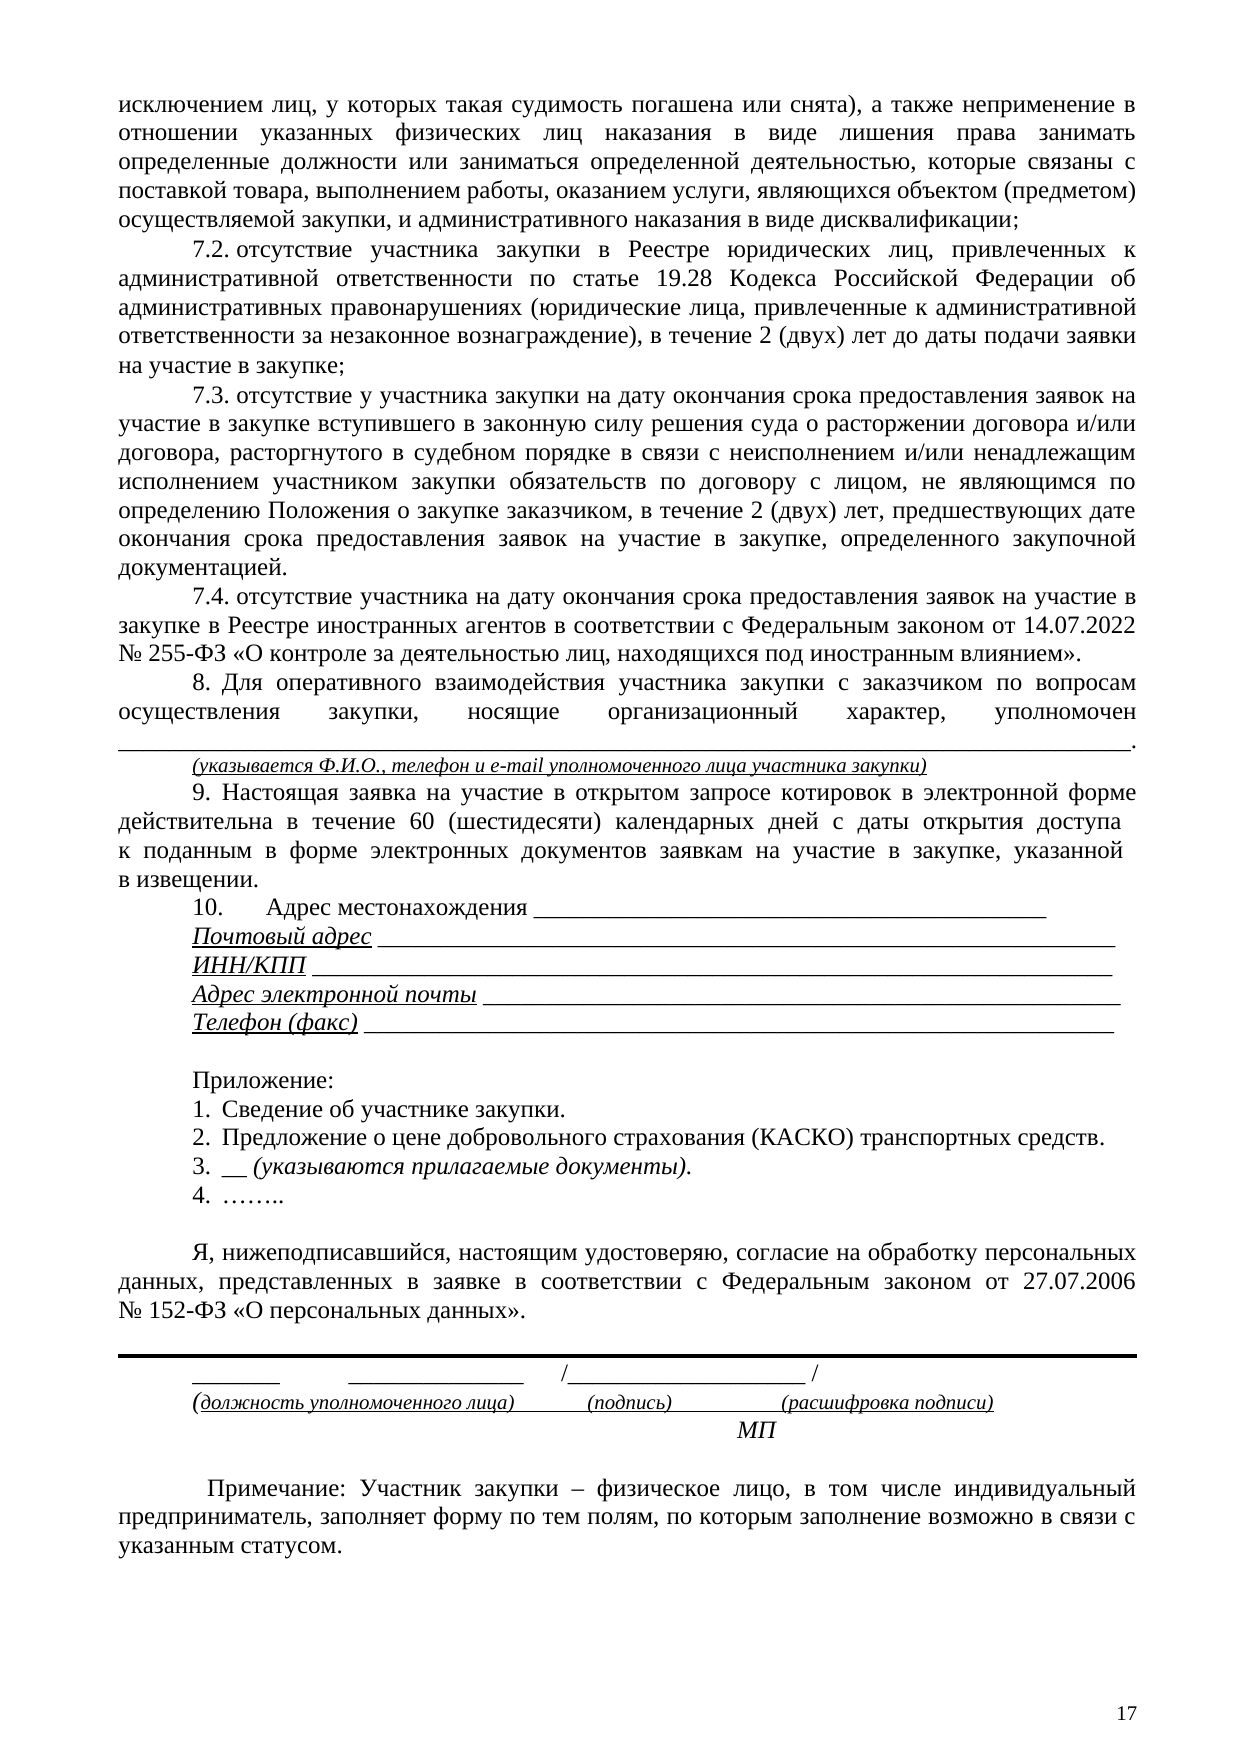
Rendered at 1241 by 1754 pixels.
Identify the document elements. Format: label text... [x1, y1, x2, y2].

text ИНН/КПП ________________________________________________________________ [118, 950, 1137, 979]
list __ (указываются прилагаемые документы). [118, 1151, 1137, 1180]
text Примечание: Участник закупки – физическое лицо, в том числе индивидуальный предприниматель, заполняет форму по тем полям, по которым заполнение возможно в связи с указанным статусом. [118, 1473, 1137, 1559]
list Сведение об участнике закупки. [118, 1094, 1137, 1122]
text Приложение: [118, 1065, 1137, 1094]
text _______ ______________ /___________________ / [118, 1358, 1137, 1386]
list Настоящая заявка на участие в открытом запросе котировок в электронной форме действительна в течение 60 (шестидесяти) календарных дней с даты открытия доступа к поданным в форме электронных документов заявкам на участие в закупке, указанной в извещении. [118, 777, 1137, 892]
text Я, нижеподписавшийся, настоящим удостоверяю, согласие на обработку персональных данных, представленных в заявке в соответствии с Федеральным законом от 27.07.2006 № 152-ФЗ «О персональных данных». [118, 1237, 1137, 1324]
text Телефон (факс) ____________________________________________________________ [118, 1007, 1137, 1036]
list Адрес местонахождения _________________________________________ [118, 892, 1137, 921]
list отсутствие участника на дату окончания срока предоставления заявок на участие в закупке в Реестре иностранных агентов в соответствии с Федеральным законом от 14.07.2022 № 255-ФЗ «О контроле за деятельностью лиц, находящихся под иностранным влиянием». [118, 581, 1137, 667]
list Предложение о цене добровольного страхования (КАСКО) транспортных средств. [118, 1122, 1137, 1151]
text (указывается Ф.И.О., телефон и e-mail уполномоченного лица участника закупки) [118, 753, 1137, 777]
list отсутствие участника закупки в Реестре юридических лиц, привлеченных к административной ответственности по статье 19.28 Кодекса Российской Федерации об административных правонарушениях (юридические лица, привлеченные к административной ответственности за незаконное вознаграждение), в течение 2 (двух) лет до даты подачи заявки на участие в закупке; [118, 234, 1137, 380]
text Почтовый адрес ___________________________________________________________ [118, 921, 1137, 950]
text (должность уполномоченного лица) (подпись) (расшифровка подписи) [118, 1386, 1137, 1415]
text МП [118, 1415, 1137, 1444]
list отсутствие у участника закупки на дату окончания срока предоставления заявок на участие в закупке вступившего в законную силу решения суда о расторжении договора и/или договора, расторгнутого в судебном порядке в связи с неисполнением и/или ненадлежащим исполнением участником закупки обязательств по договору с лицом, не являющимся по определению Положения о закупке заказчиком, в течение 2 (двух) лет, предшествующих дате окончания срока предоставления заявок на участие в закупке, определенного закупочной документацией. [118, 380, 1137, 581]
list Для оперативного взаимодействия участника закупки с заказчиком по вопросам осуществления закупки, носящие организационный характер, уполномочен _________________________________________________________________________________. [118, 667, 1137, 753]
text Адрес электронной почты ___________________________________________________ [118, 979, 1137, 1007]
list …….. [118, 1180, 1137, 1209]
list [118, 89, 1137, 234]
